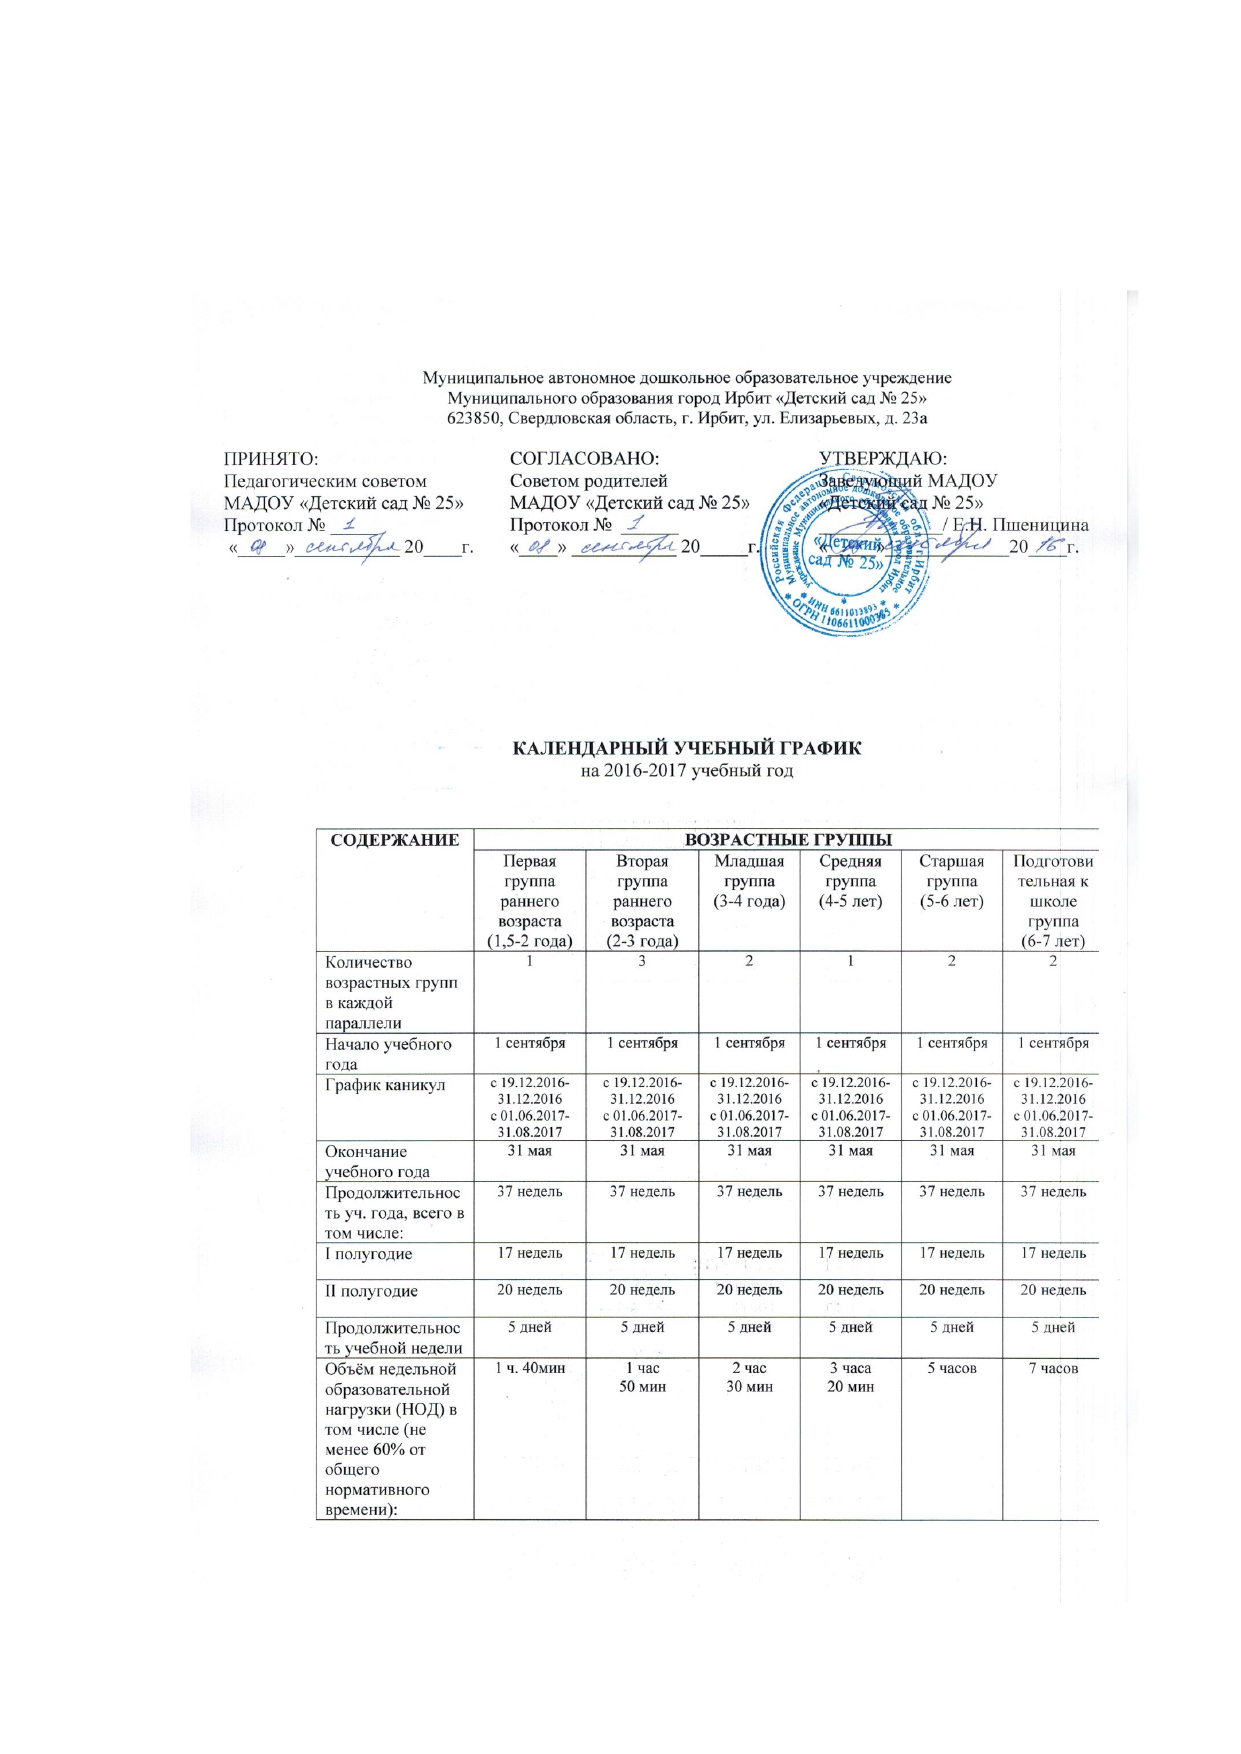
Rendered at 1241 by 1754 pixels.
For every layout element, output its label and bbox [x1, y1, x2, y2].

picture [177, 277, 1152, 1617]
